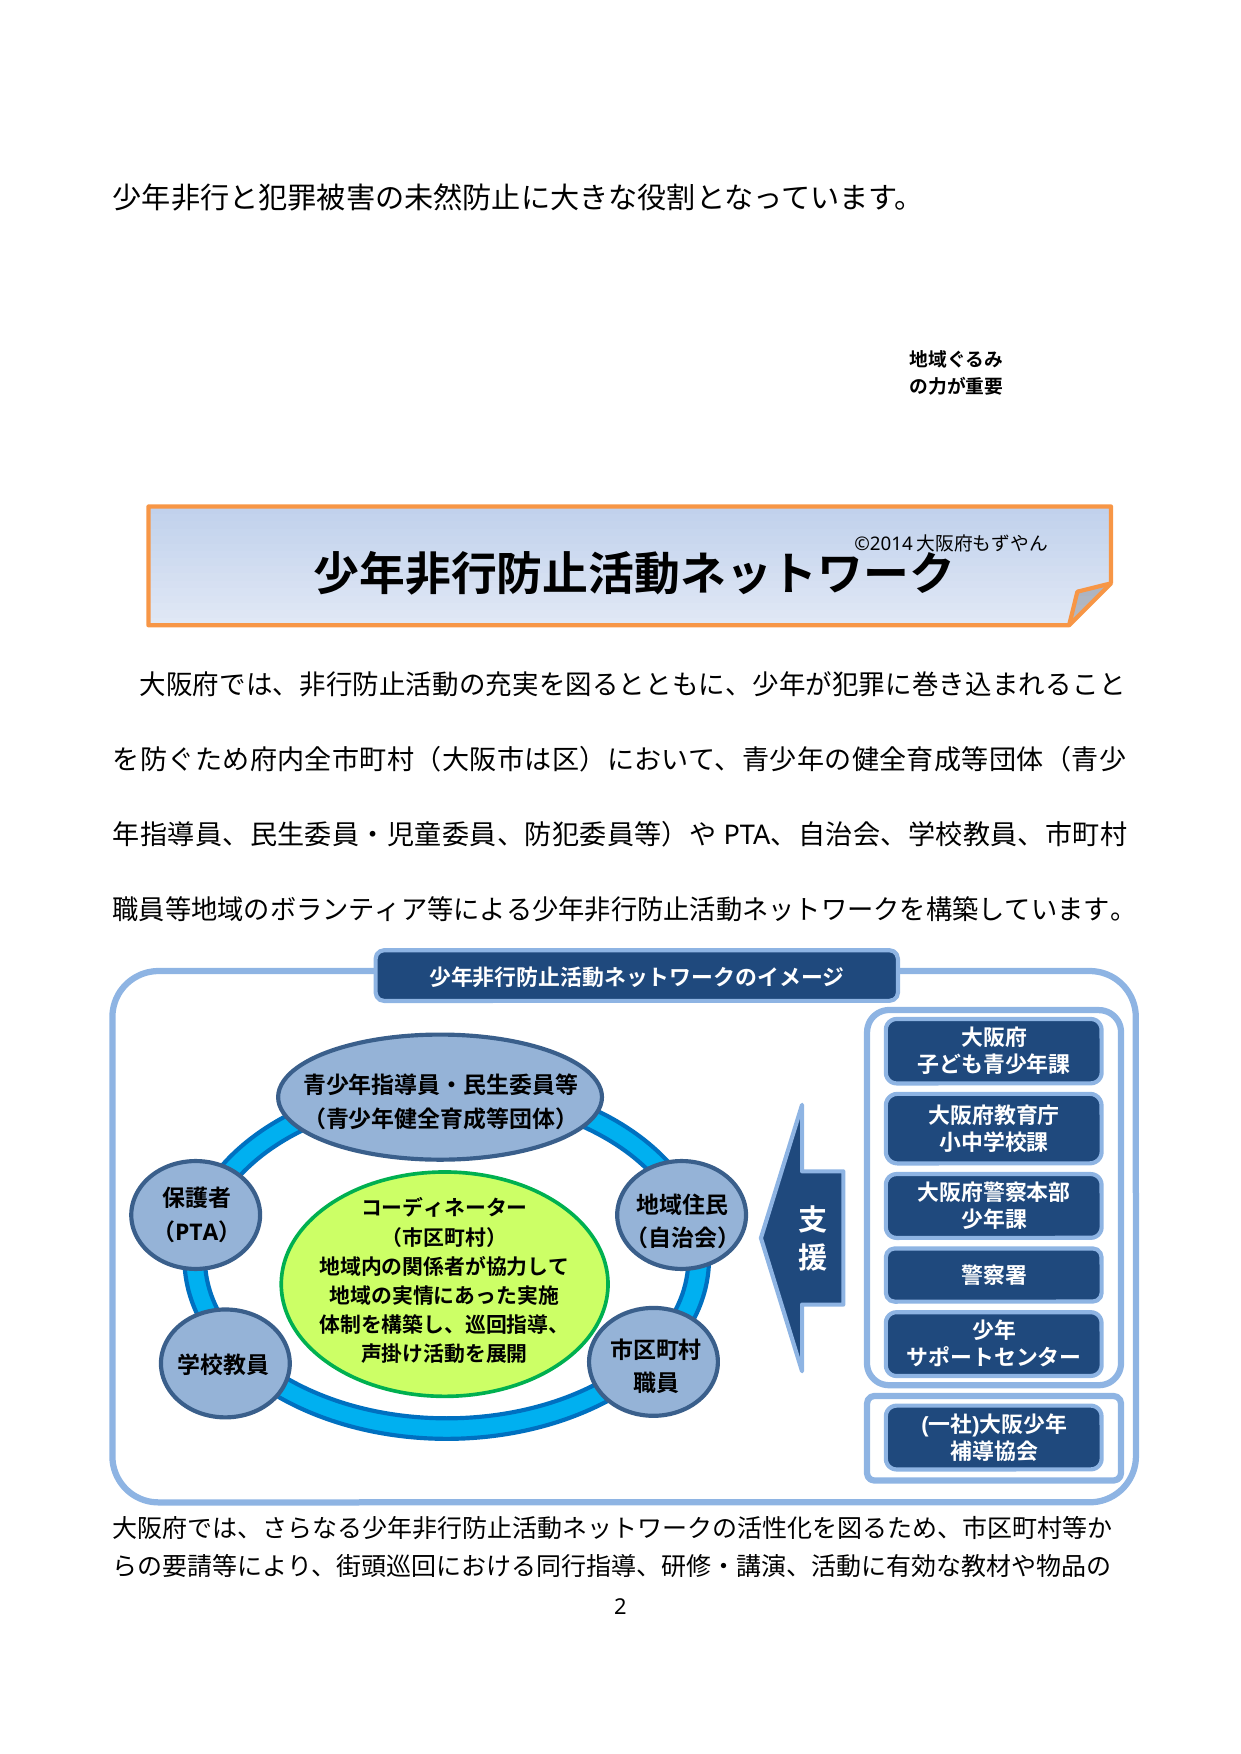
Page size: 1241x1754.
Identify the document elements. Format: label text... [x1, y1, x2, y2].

text 大阪府では、非行防止活動の充実を図るとともに、少年が犯罪に巻き込まれることを防ぐため府内全市町村（大阪市は区）において、青少年の健全育成等団体（青少年指導員、民生委員・児童委員、防犯委員等）やPTA、自治会、学校教員、市町村職員等地域のボランティア等による少年非行防止活動ネットワークを構築しています。 [112, 646, 1128, 946]
text 少年非行防止活動ネットワーク [112, 533, 1128, 608]
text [112, 158, 1128, 233]
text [112, 1508, 1128, 1583]
